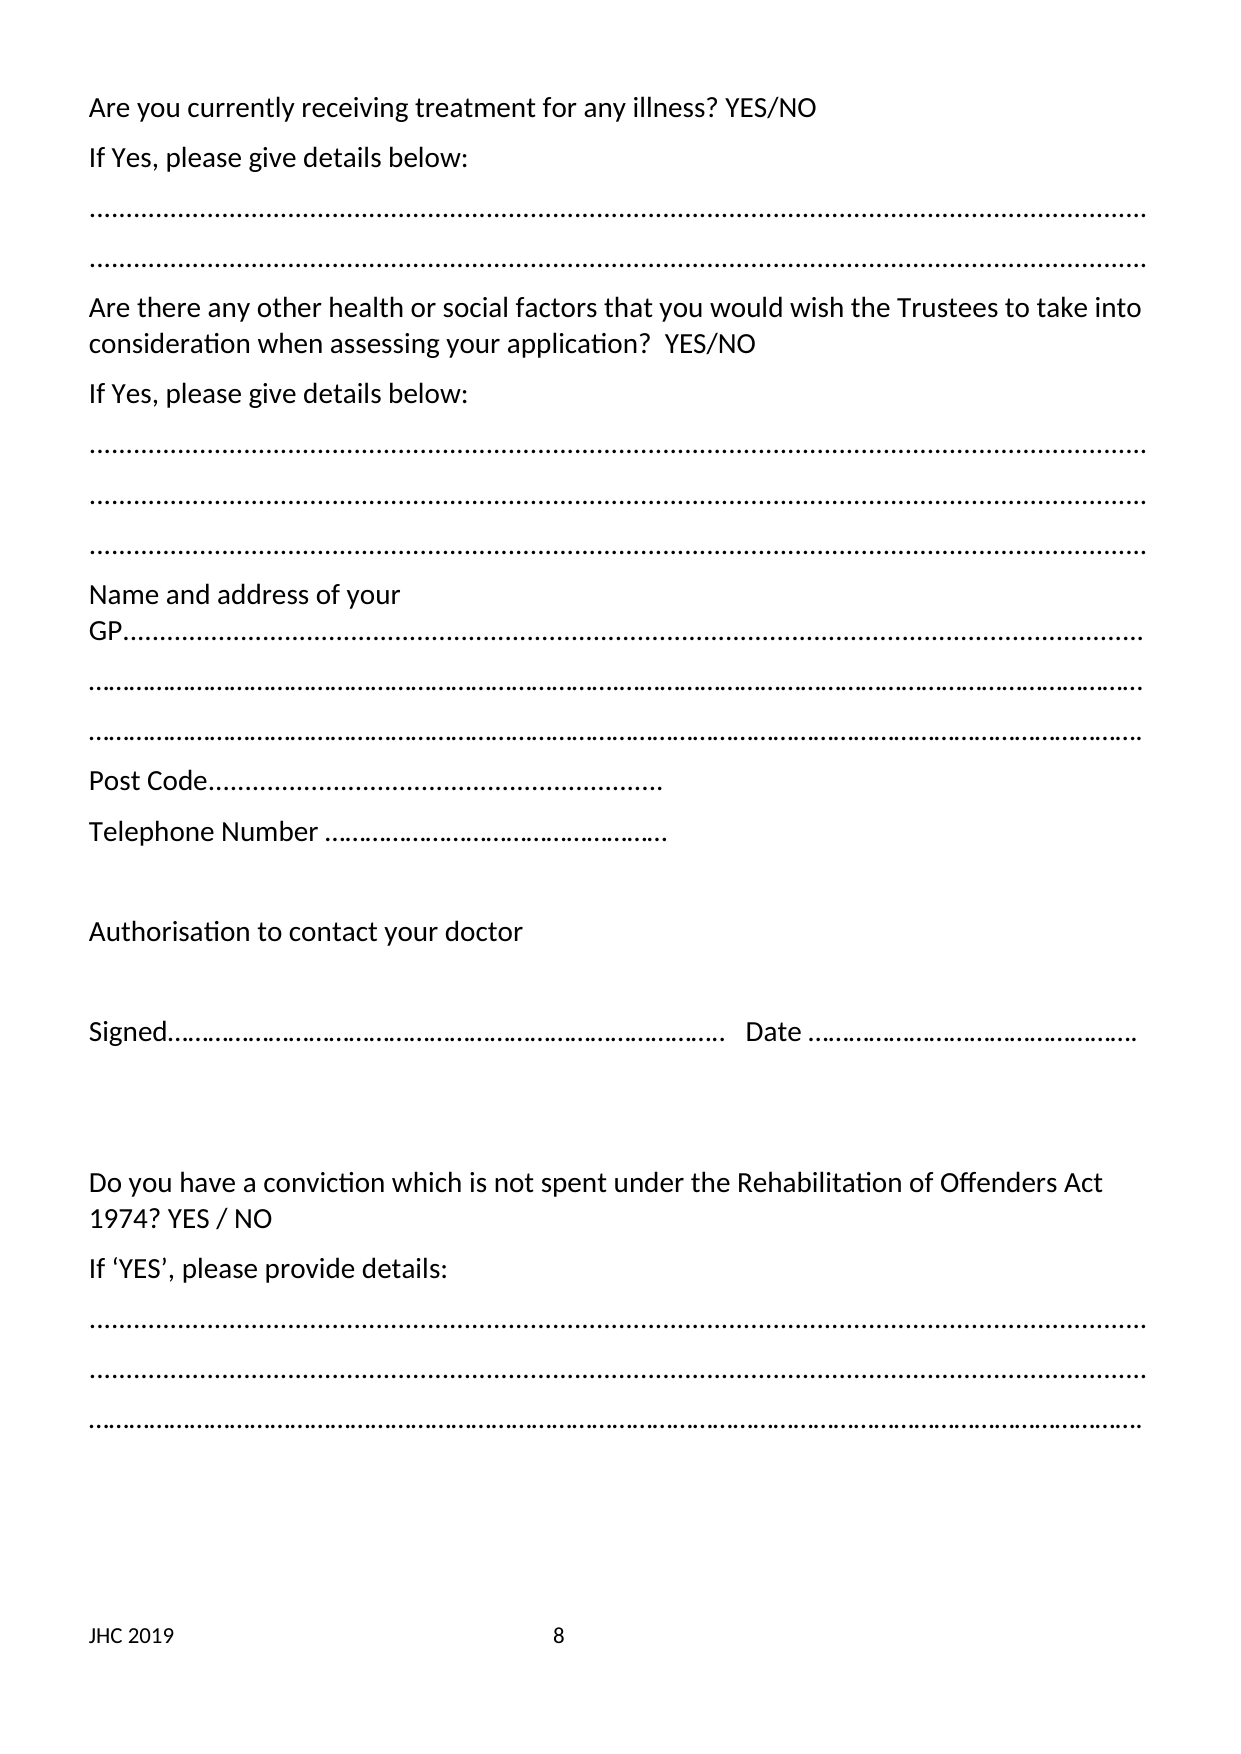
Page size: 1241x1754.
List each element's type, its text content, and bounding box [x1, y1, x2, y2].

text …………………………………………………………………………………………………………………………………………. [89, 712, 1152, 748]
text Authorisation to contact your doctor [89, 913, 1152, 949]
text ................................................................................................................................................ [89, 1300, 1152, 1336]
text Name and address of your GP........................................................................................................................................... [89, 576, 1152, 647]
text Are there any other health or social factors that you would wish the Trustees to take into consideration when assessing your application? YES/NO [89, 289, 1152, 361]
text …………………………………………………………………………………………………………………………………………. [89, 1401, 1152, 1436]
text …………………………………………………………………….…………………………………………………………………… [89, 662, 1152, 698]
text Post Code.............................................................. [89, 762, 1152, 798]
text Signed……………………………………………………………………….. Date …………………………………………. [89, 1013, 1152, 1049]
text If Yes, please give details below: [89, 139, 1152, 174]
text If Yes, please give details below: [89, 375, 1152, 411]
text ................................................................................................................................................ [89, 526, 1152, 562]
text ................................................................................................................................................ [89, 1350, 1152, 1386]
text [89, 189, 1152, 225]
text ................................................................................................................................................ [89, 239, 1152, 275]
text Do you have a conviction which is not spent under the Rehabilitation of Offenders Act 1974? YES / NO [89, 1164, 1152, 1235]
text Telephone Number …………………………………………… [89, 813, 1152, 848]
text Are you currently receiving treatment for any illness? YES/NO [89, 89, 1152, 124]
text If ‘YES’, please provide details: [89, 1250, 1152, 1286]
text ................................................................................................................................................ [89, 426, 1152, 461]
text ................................................................................................................................................ [89, 476, 1152, 511]
